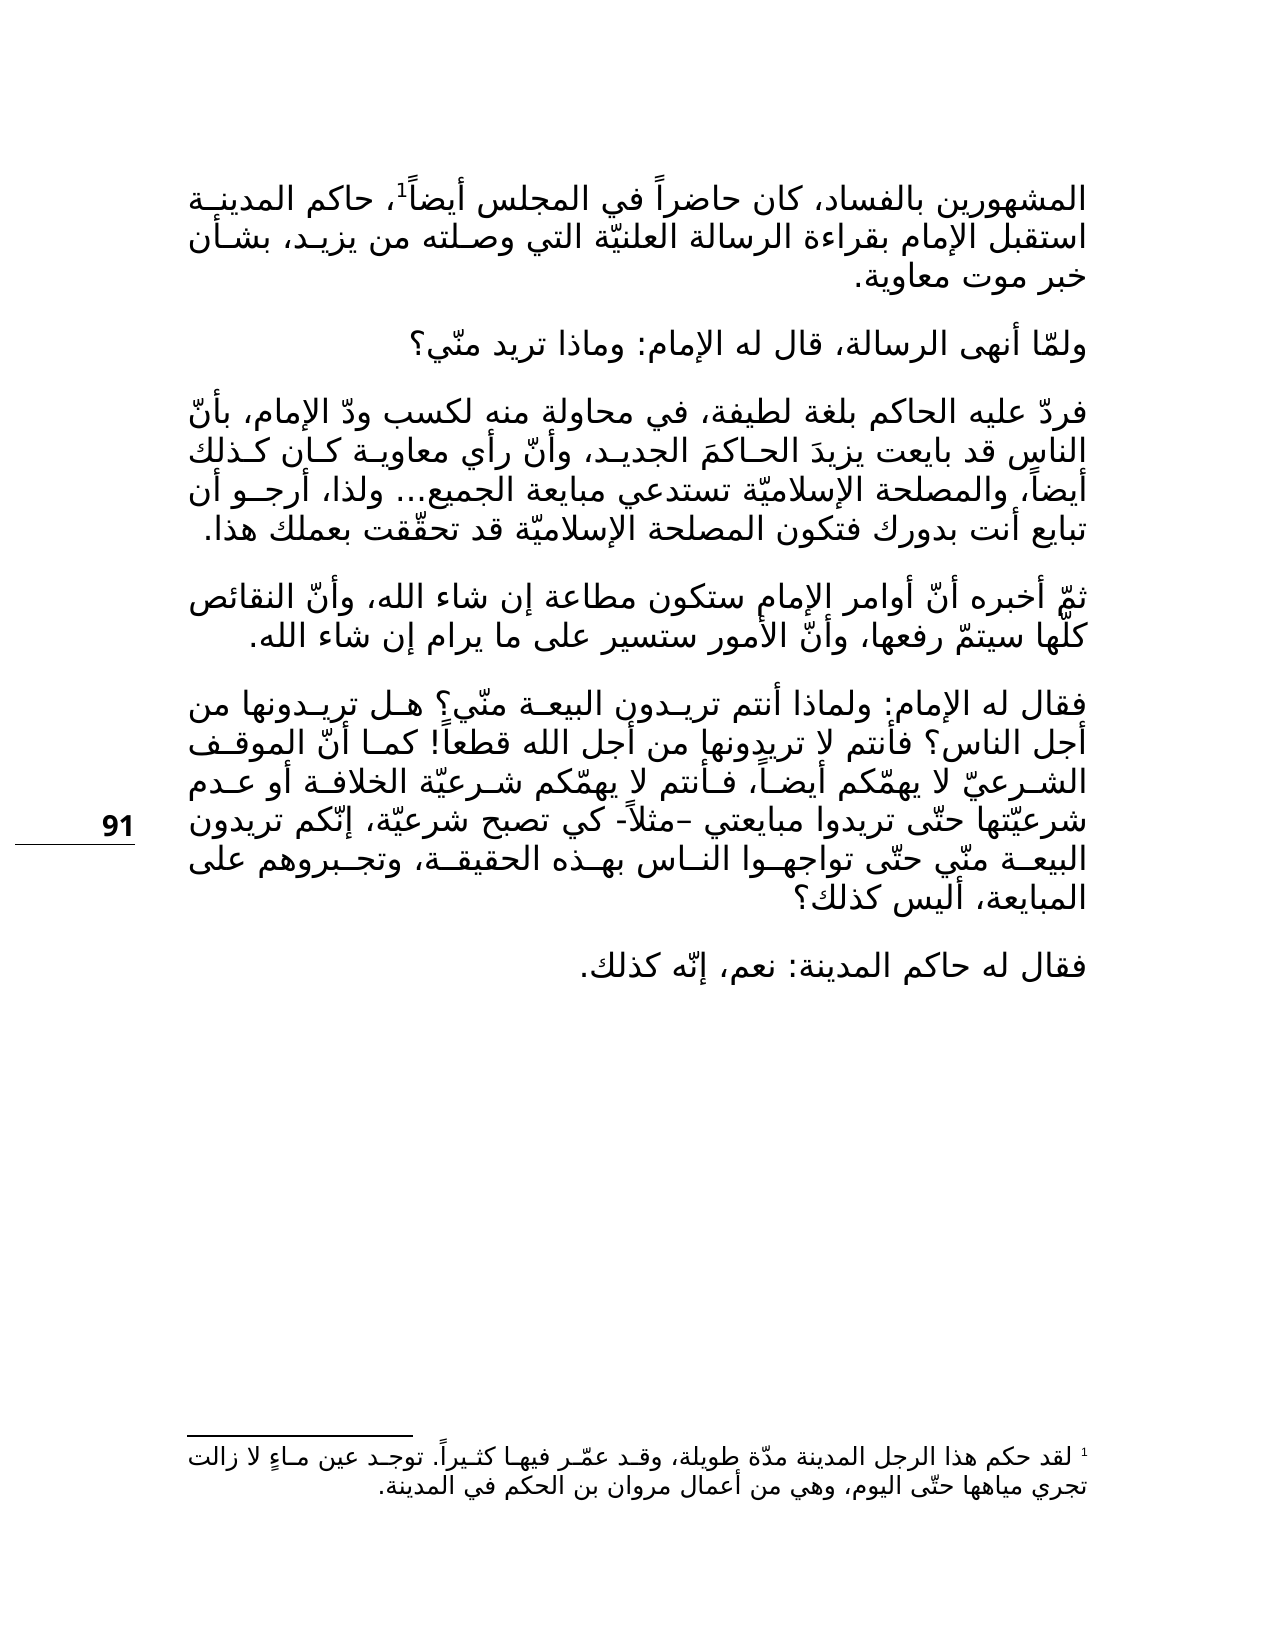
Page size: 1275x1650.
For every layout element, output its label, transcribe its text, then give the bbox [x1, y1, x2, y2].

text ولمّا أنهى الرسالة، قال له الإمام: وماذا تريد منّي؟ [187, 325, 1087, 364]
text المشهورين بالفساد، كان حاضراً في المجلس أيضاً، حاكم المدينة استقبل الإمام بقراءة الرسالة العلنيّة التي وصلته من يزيد، بشأن خبر موت معاوية. [187, 179, 1087, 296]
text فقال له حاكم المدينة: نعم، إنّه كذلك. [187, 947, 1087, 986]
text فردّ عليه الحاكم بلغة لطيفة، في محاولة منه لكسب ودّ الإمام، بأنّ الناس قد بايعت يزيدَ الحاكمَ الجديد، وأنّ رأي معاوية كان كذلك أيضاً، والمصلحة الإسلاميّة تستدعي مبايعة الجميع... ولذا، أرجو أن تبايع أنت بدورك فتكون المصلحة الإسلاميّة قد تحقّقت بعملك هذا. [187, 393, 1087, 548]
text فقال له الإمام: ولماذا أنتم تريدون البيعة منّي؟ هل تريدونها من أجل الناس؟ فأنتم لا تريدونها من أجل الله قطعاً! كما أنّ الموقف الشرعيّ لا يهمّكم أيضاً، فأنتم لا يهمّكم شرعيّة الخلافة أو عدم شرعيّتها حتّى تريدوا مبايعتي –مثلاً- كي تصبح شرعيّة، إنّكم تريدون البيعة منّي حتّى تواجهوا الناس بهذه الحقيقة، وتجبروهم على المبايعة، أليس كذلك؟ [187, 684, 1087, 917]
text ثمّ أخبره أنّ أوامر الإمام ستكون مطاعة إن شاء الله، وأنّ النقائص كلّها سيتمّ رفعها، وأنّ الأمور ستسير على ما يرام إن شاء الله. [187, 577, 1087, 655]
